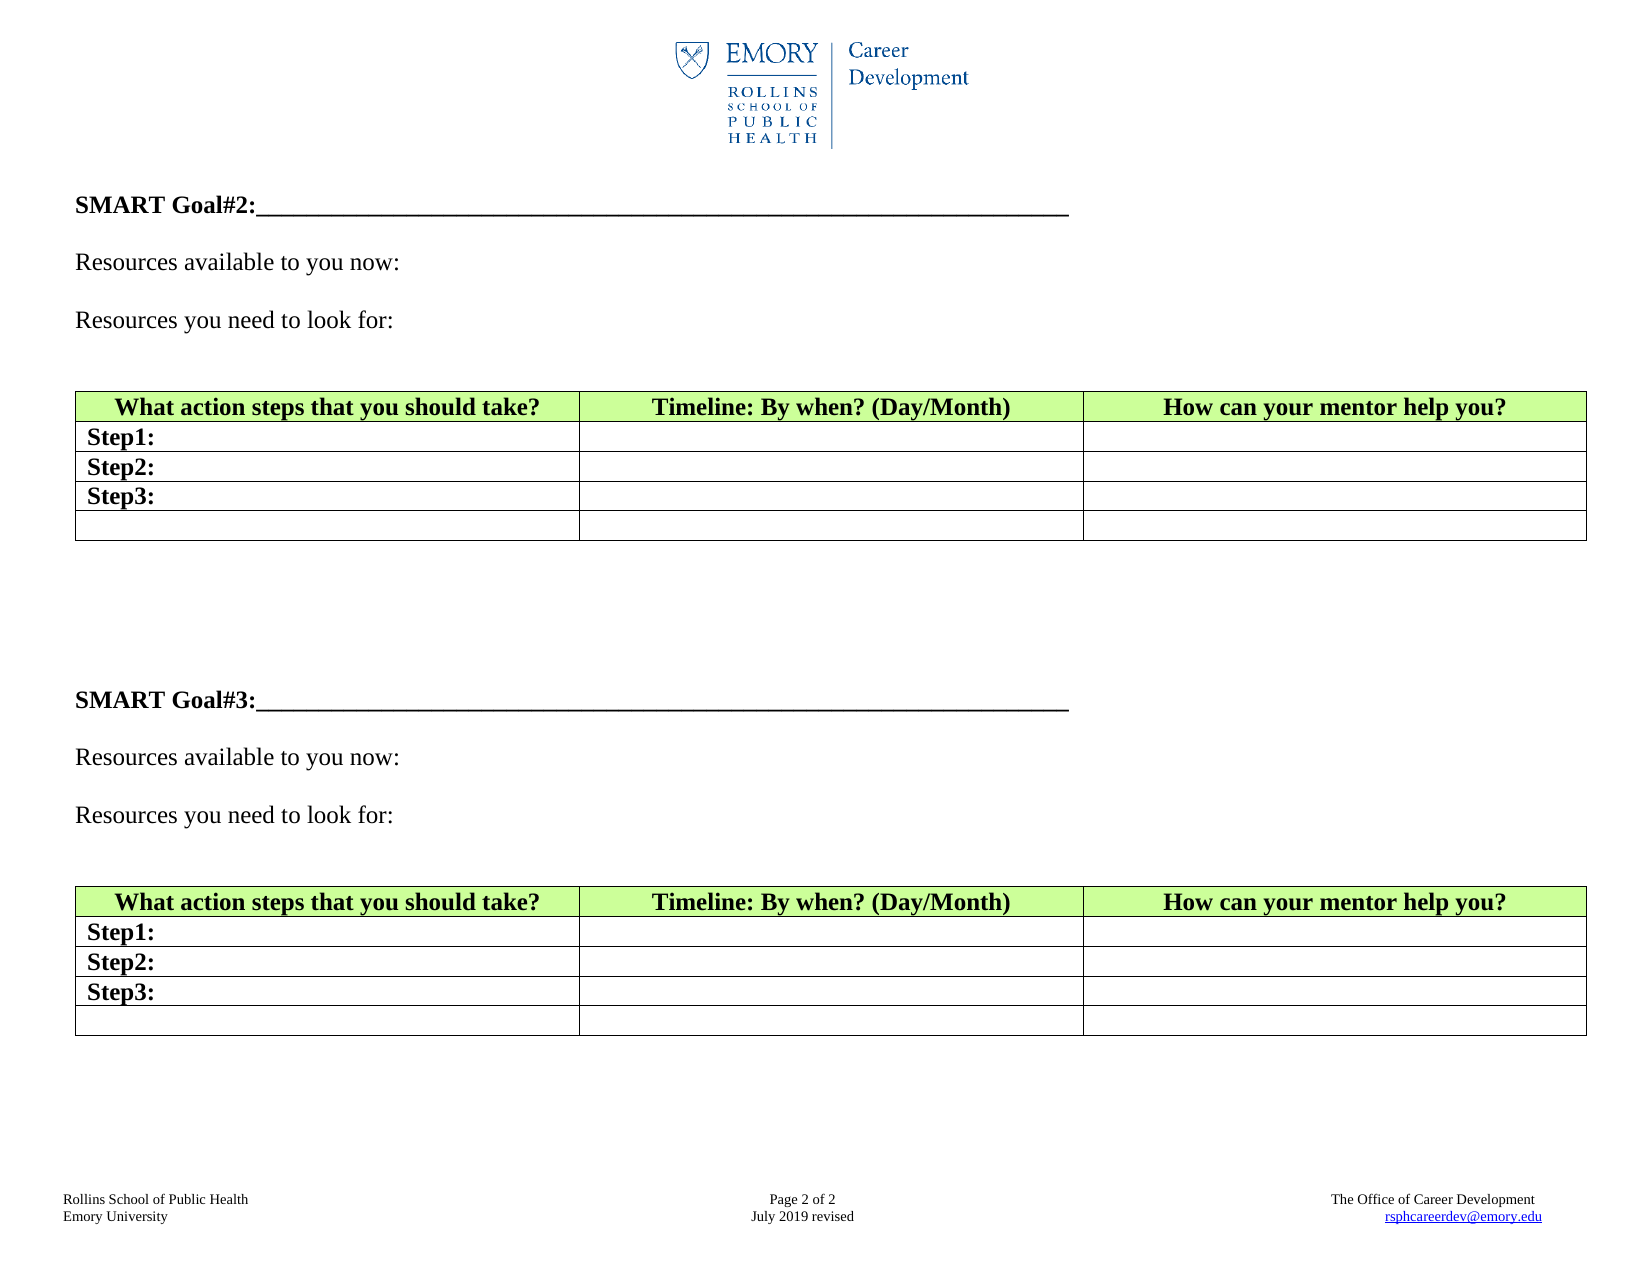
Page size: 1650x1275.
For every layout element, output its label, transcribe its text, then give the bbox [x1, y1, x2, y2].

text Resources available to you now: [75, 247, 1575, 276]
table_header Timeline: By when? (Day/Month) [580, 887, 1083, 916]
table_cell [1084, 1006, 1586, 1035]
table_header What action steps that you should take? [76, 392, 579, 421]
table_cell [1084, 947, 1586, 976]
table_cell Step1: [76, 422, 579, 451]
table_cell [580, 511, 1083, 540]
text SMART Goal#2:_________________________________________________________________ [75, 190, 1575, 219]
table_cell [1084, 452, 1586, 481]
table_cell [1084, 422, 1586, 451]
table_cell [76, 511, 579, 540]
table_cell [580, 947, 1083, 976]
table_cell [580, 977, 1083, 1005]
table_cell Step3: [76, 977, 579, 1005]
table_cell Step1: [76, 917, 579, 946]
table_cell [580, 917, 1083, 946]
table_cell [1084, 917, 1586, 946]
table_cell [1084, 511, 1586, 540]
table_cell Step3: [76, 482, 579, 510]
text SMART Goal#3:_________________________________________________________________ [75, 685, 1575, 714]
table_header How can your mentor help you? [1084, 392, 1586, 421]
table_cell [580, 1006, 1083, 1035]
table_cell [1084, 977, 1586, 1005]
table_header What action steps that you should take? [76, 887, 579, 916]
table_cell [580, 422, 1083, 451]
text Resources available to you now: [75, 742, 1575, 771]
table_cell [1084, 482, 1586, 510]
table_cell [76, 1006, 579, 1035]
text Resources you need to look for: [75, 800, 1575, 829]
picture [675, 39, 969, 149]
text Resources you need to look for: [75, 305, 1575, 334]
table_cell [580, 452, 1083, 481]
table_cell Step2: [76, 947, 579, 976]
table_header Timeline: By when? (Day/Month) [580, 392, 1083, 421]
table_cell [580, 482, 1083, 510]
table_cell Step2: [76, 452, 579, 481]
table_header How can your mentor help you? [1084, 887, 1586, 916]
